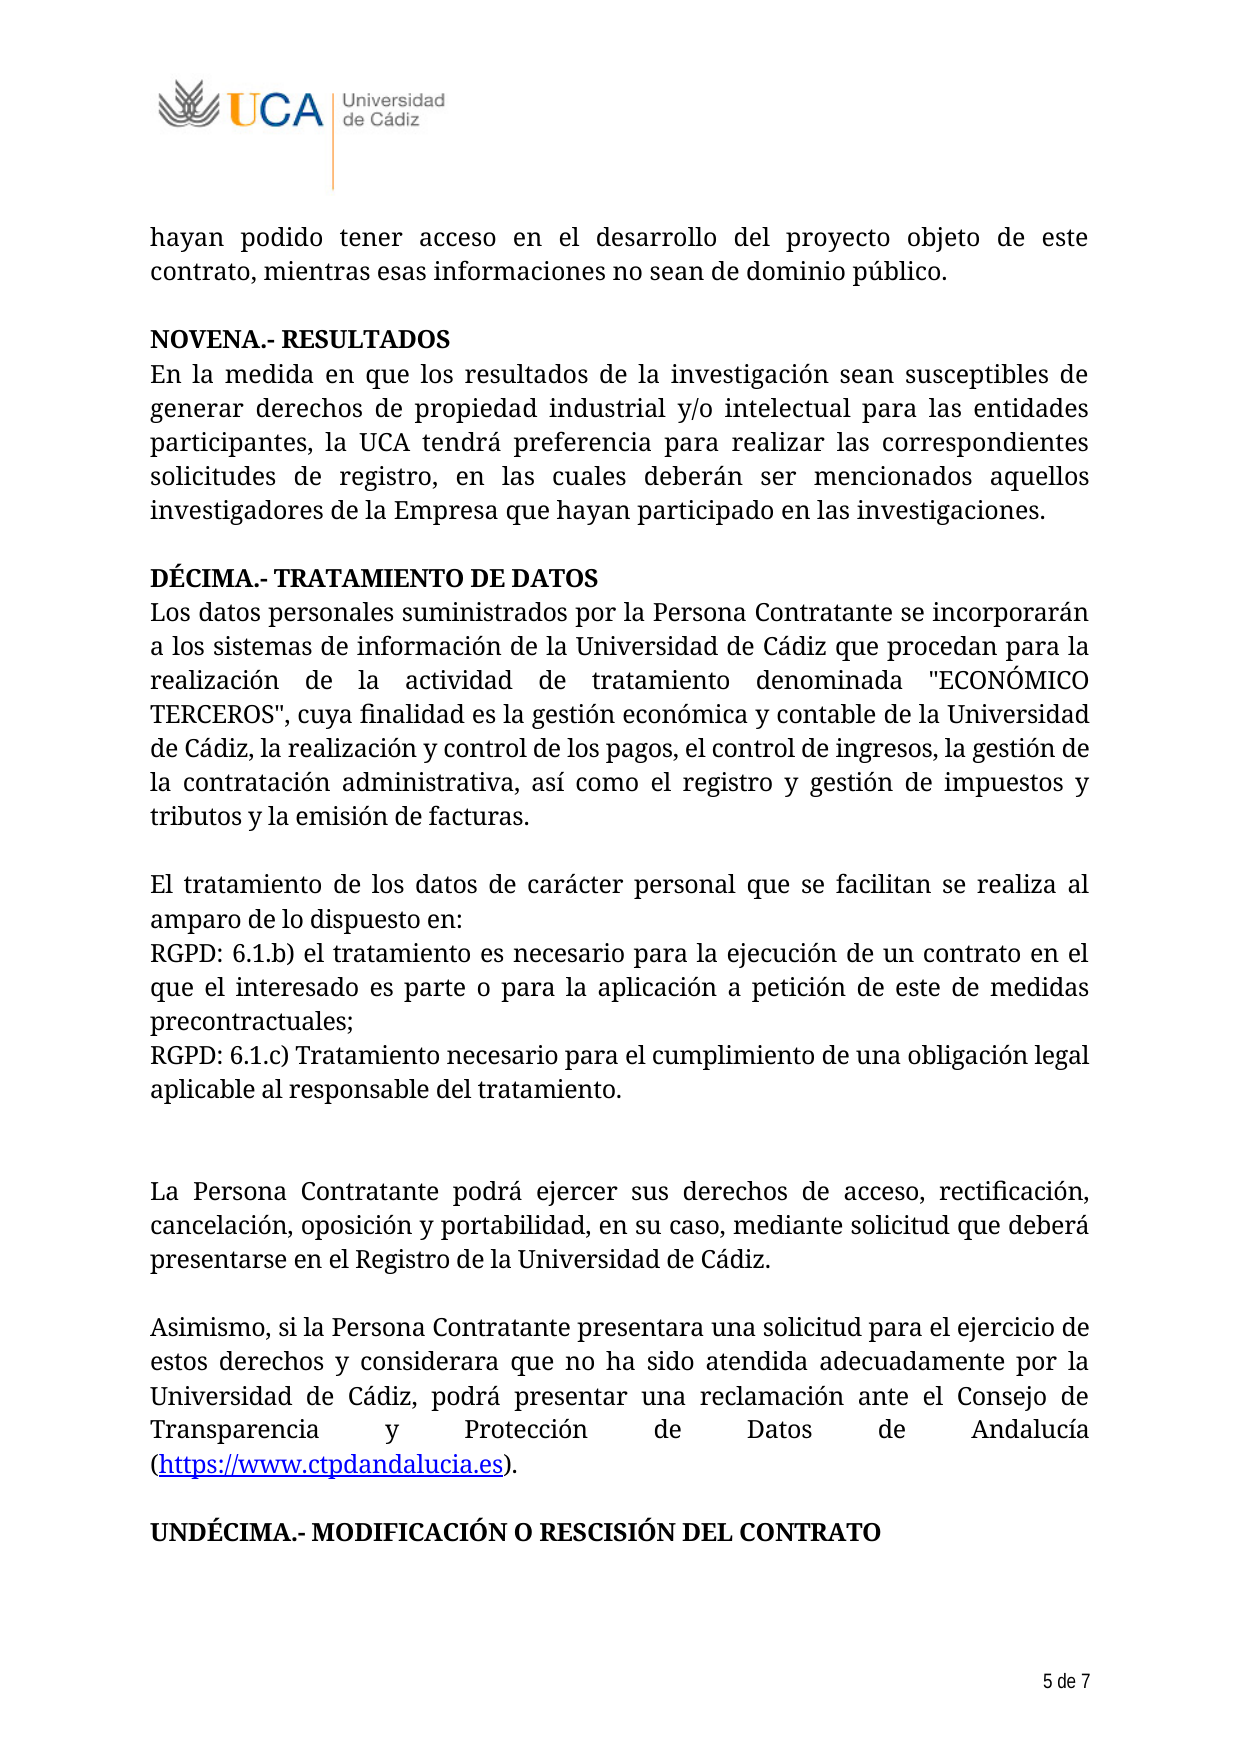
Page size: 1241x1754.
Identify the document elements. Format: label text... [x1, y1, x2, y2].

text El tratamiento de los datos de carácter personal que se facilitan se realiza al amparo de lo dispuesto en: [150, 867, 1090, 935]
text UNDÉCIMA.- MODIFICACIÓN O RESCISIÓN DEL CONTRATO [150, 1514, 1090, 1548]
text Los datos personales suministrados por la Persona Contratante se incorporarán a los sistemas de información de la Universidad de Cádiz que procedan para la realización de la actividad de tratamiento denominada "ECONÓMICO TERCEROS", cuya finalidad es la gestión económica y contable de la Universidad de Cádiz, la realización y control de los pagos, el control de ingresos, la gestión de la contratación administrativa, así como el registro y gestión de impuestos y tributos y la emisión de facturas. [150, 595, 1090, 833]
picture [150, 73, 474, 220]
text RGPD: 6.1.c) Tratamiento necesario para el cumplimiento de una obligación legal aplicable al responsable del tratamiento. [150, 1037, 1090, 1106]
text La Persona Contratante podrá ejercer sus derechos de acceso, rectificación, cancelación, oposición y portabilidad, en su caso, mediante solicitud que deberá presentarse en el Registro de la Universidad de Cádiz. [150, 1174, 1090, 1276]
text RGPD: 6.1.b) el tratamiento es necesario para la ejecución de un contrato en el que el interesado es parte o para la aplicación a petición de este de medidas precontractuales; [150, 935, 1090, 1037]
text DÉCIMA.- TRATAMIENTO DE DATOS [150, 561, 1090, 595]
text NOVENA.- RESULTADOS [150, 322, 1090, 356]
text Asimismo, si la Persona Contratante presentara una solicitud para el ejercicio de estos derechos y considerara que no ha sido atendida adecuadamente por la Universidad de Cádiz, podrá presentar una reclamación ante el Consejo de Transparencia y Protección de Datos de Andalucía (https://www.ctpdandalucia.es). [150, 1310, 1090, 1480]
text En la medida en que los resultados de la investigación sean susceptibles de generar derechos de propiedad industrial y/o intelectual para las entidades participantes, la UCA tendrá preferencia para realizar las correspondientes solicitudes de registro, en las cuales deberán ser mencionados aquellos investigadores de la Empresa que hayan participado en las investigaciones. [150, 356, 1090, 527]
